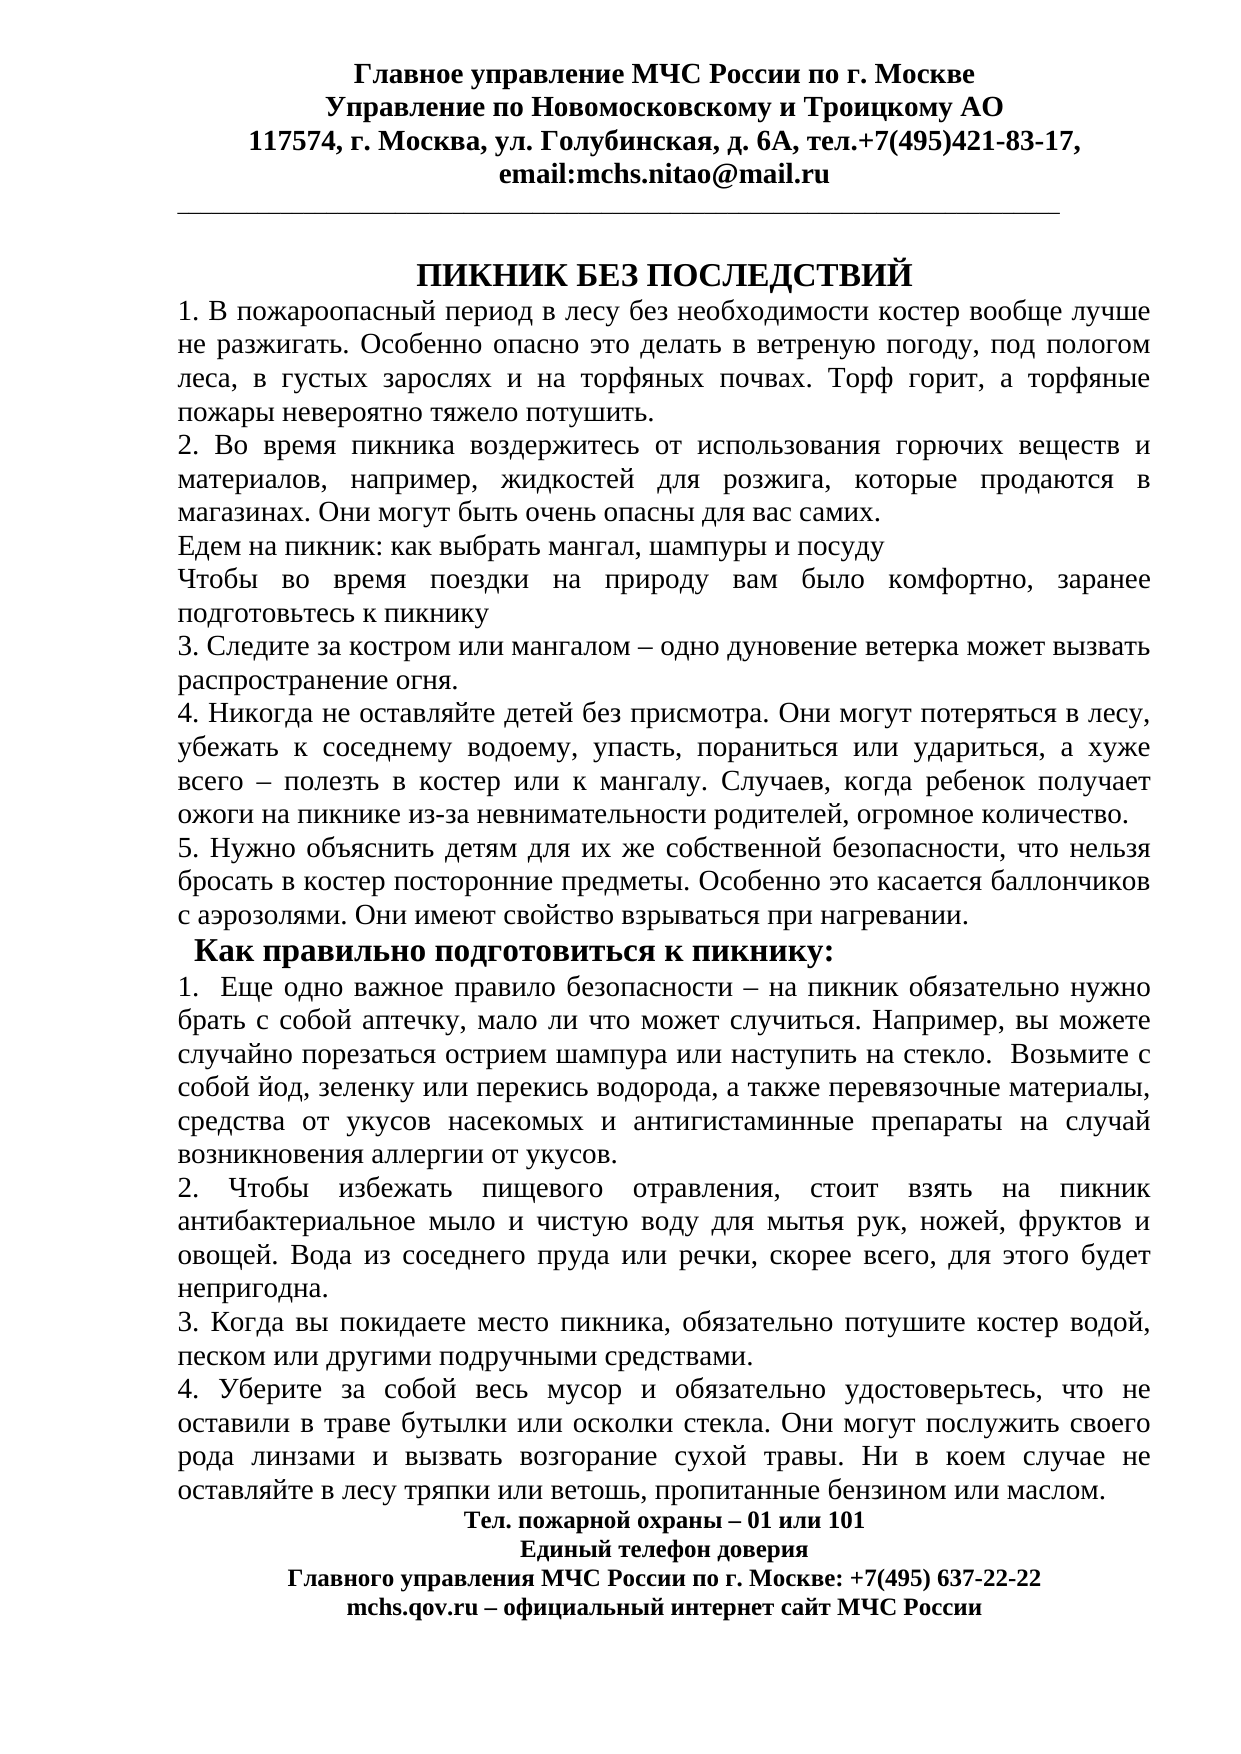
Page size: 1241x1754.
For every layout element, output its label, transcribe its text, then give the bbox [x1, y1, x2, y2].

text Как правильно подготовиться к пикнику: [177, 930, 1152, 969]
text 4. Уберите за собой весь мусор и обязательно удостоверьтесь, что не оставили в траве бутылки или осколки стекла. Они могут послужить своего рода линзами и вызвать возгорание сухой травы. Ни в коем случае не оставляйте в лесу тряпки или ветошь, пропитанные бензином или маслом. [177, 1371, 1152, 1505]
text Главное управление МЧС России по г. Москве [177, 56, 1152, 89]
text 3. Следите за костром или мангалом – одно дуновение ветерка может вызвать распространение огня. [177, 628, 1152, 696]
text Тел. пожарной охраны – 01 или 101 [177, 1505, 1152, 1534]
text Главного управления МЧС России по г. Москве: +7(495) 637-22-22 [177, 1563, 1152, 1592]
text mchs.qov.ru – официальный интернет сайт МЧС России [177, 1592, 1152, 1620]
text Едем на пикник: как выбрать мангал, шампуры и посуду [177, 528, 1152, 561]
text ПИКНИК БЕЗ ПОСЛЕДСТВИЙ [177, 255, 1152, 293]
text 117574, г. Москва, ул. Голубинская, д. 6А, тел.+7(495)421-83-17, email:mchs.nitao@mail.ru [177, 123, 1152, 190]
text _____________________________________________________________________________ [177, 190, 1152, 216]
text 4. Никогда не оставляйте детей без присмотра. Они могут потеряться в лесу, убежать к соседнему водоему, упасть, пораниться или удариться, а хуже всего – полезть в костер или к мангалу. Случаев, когда ребенок получает ожоги на пикнике из-за невнимательности родителей, огромное количество. [177, 696, 1152, 830]
text Управление по Новомосковскому и Троицкому АО [177, 89, 1152, 123]
text 2. Чтобы избежать пищевого отравления, стоит взять на пикник антибактериальное мыло и чистую воду для мытья рук, ножей, фруктов и овощей. Вода из соседнего пруда или речки, скорее всего, для этого будет непригодна. [177, 1170, 1152, 1304]
text 3. Когда вы покидаете место пикника, обязательно потушите костер водой, песком или другими подручными средствами. [177, 1304, 1152, 1371]
text 1. В пожароопасный период в лесу без необходимости костер вообще лучше не разжигать. Особенно опасно это делать в ветреную погоду, под пологом леса, в густых зарослях и на торфяных почвах. Торф горит, а торфяные пожары невероятно тяжело потушить. [177, 293, 1152, 427]
text 5. Нужно объяснить детям для их же собственной безопасности, что нельзя бросать в костер посторонние предметы. Особенно это касается баллончиков с аэрозолями. Они имеют свойство взрываться при нагревании. [177, 830, 1152, 930]
text Единый телефон доверия [177, 1534, 1152, 1563]
text Чтобы во время поездки на природу вам было комфортно, заранее подготовьтесь к пикнику [177, 561, 1152, 628]
text 2. Во время пикника воздержитесь от использования горючих веществ и материалов, например, жидкостей для розжига, которые продаются в магазинах. Они могут быть очень опасны для вас самих. [177, 427, 1152, 528]
text 1. Еще одно важное правило безопасности – на пикник обязательно нужно брать с собой аптечку, мало ли что может случиться. Например, вы можете случайно порезаться острием шампура или наступить на стекло. Возьмите с собой йод, зеленку или перекись водорода, а также перевязочные материалы, средства от укусов насекомых и антигистаминные препараты на случай возникновения аллергии от укусов. [177, 969, 1152, 1170]
